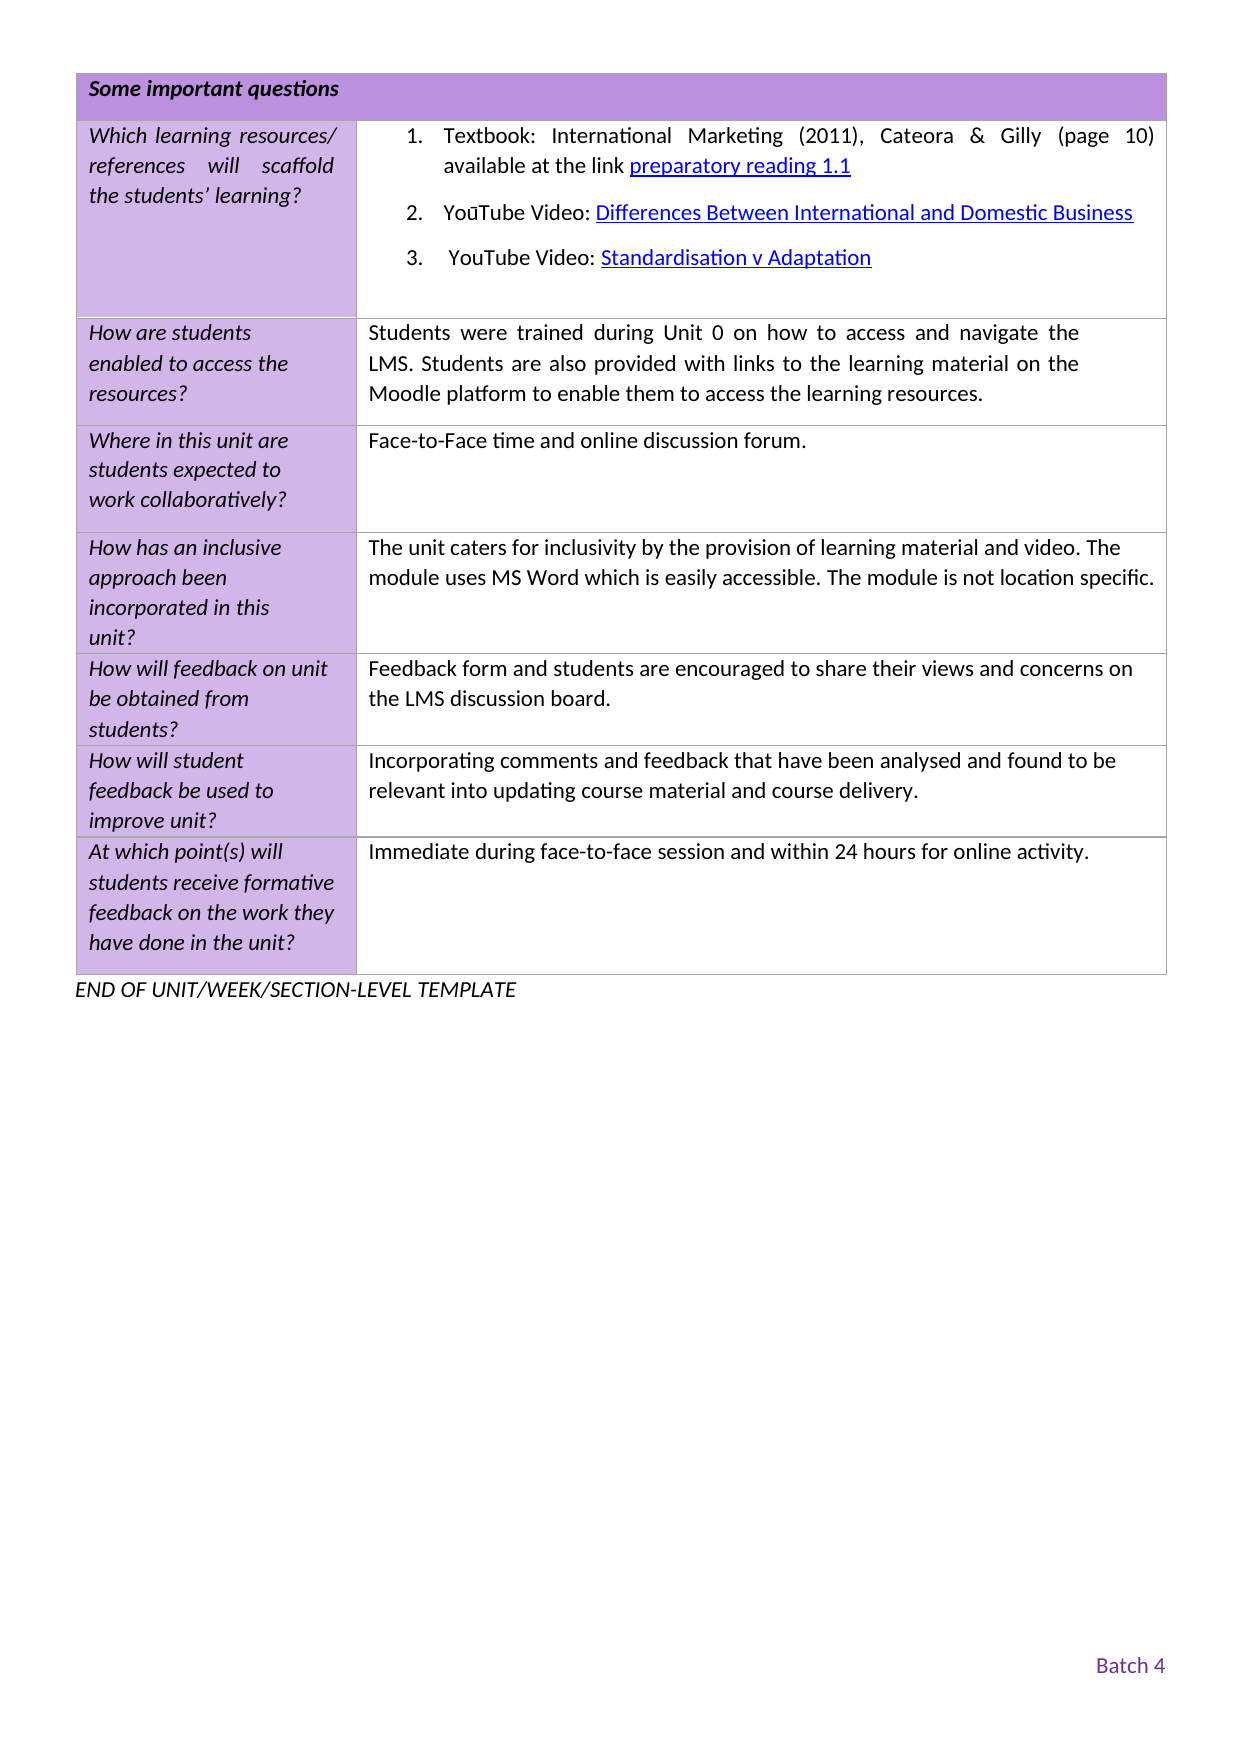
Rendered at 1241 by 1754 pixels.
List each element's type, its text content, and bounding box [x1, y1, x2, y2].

table_cell Immediate during face-to-face session and within 24 hours for online activity. [357, 838, 1166, 974]
table_cell Incorporating comments and feedback that have been analysed and found to be relevant into updating course material and course delivery. [357, 746, 1166, 836]
table_cell Where in this unit are students expected to work collaboratively? [77, 426, 356, 532]
text END OF UNIT/WEEK/SECTION-LEVEL TEMPLATE [75, 975, 1180, 1003]
table_cell How has an inclusive approach been incorporated in this unit? [77, 533, 356, 653]
table_cell The unit caters for inclusivity by the provision of learning material and video. The module uses MS Word which is easily accessible. The module is not location specific. [357, 533, 1166, 653]
table_cell How are students enabled to access the resources? [77, 319, 356, 425]
table_cell Textbook: International Marketing (2011), Cateora & Gilly (page 10) available at the link preparatory reading 1.1 YouTube Video: Differences Between International and Domestic Business YouTube Video: Standardisation v Adaptation [357, 121, 1166, 317]
table_cell At which point(s) will students receive formative feedback on the work they have done in the unit? [77, 838, 356, 974]
table_cell Which learning resources/ references will scaffold the students’ learning? [77, 121, 356, 317]
table_cell How will feedback on unit be obtained from students? [77, 654, 356, 745]
table_cell How will student feedback be used to improve unit? [77, 746, 356, 836]
table_cell Students were trained during Unit 0 on how to access and navigate the LMS. Students are also provided with links to the learning material on the Moodle platform to enable them to access the learning resources. [357, 319, 1166, 425]
table_header Some important questions [77, 74, 1166, 120]
table_cell Face-to-Face time and online discussion forum. [357, 426, 1166, 532]
table_cell Feedback form and students are encouraged to share their views and concerns on the LMS discussion board. [357, 654, 1166, 745]
